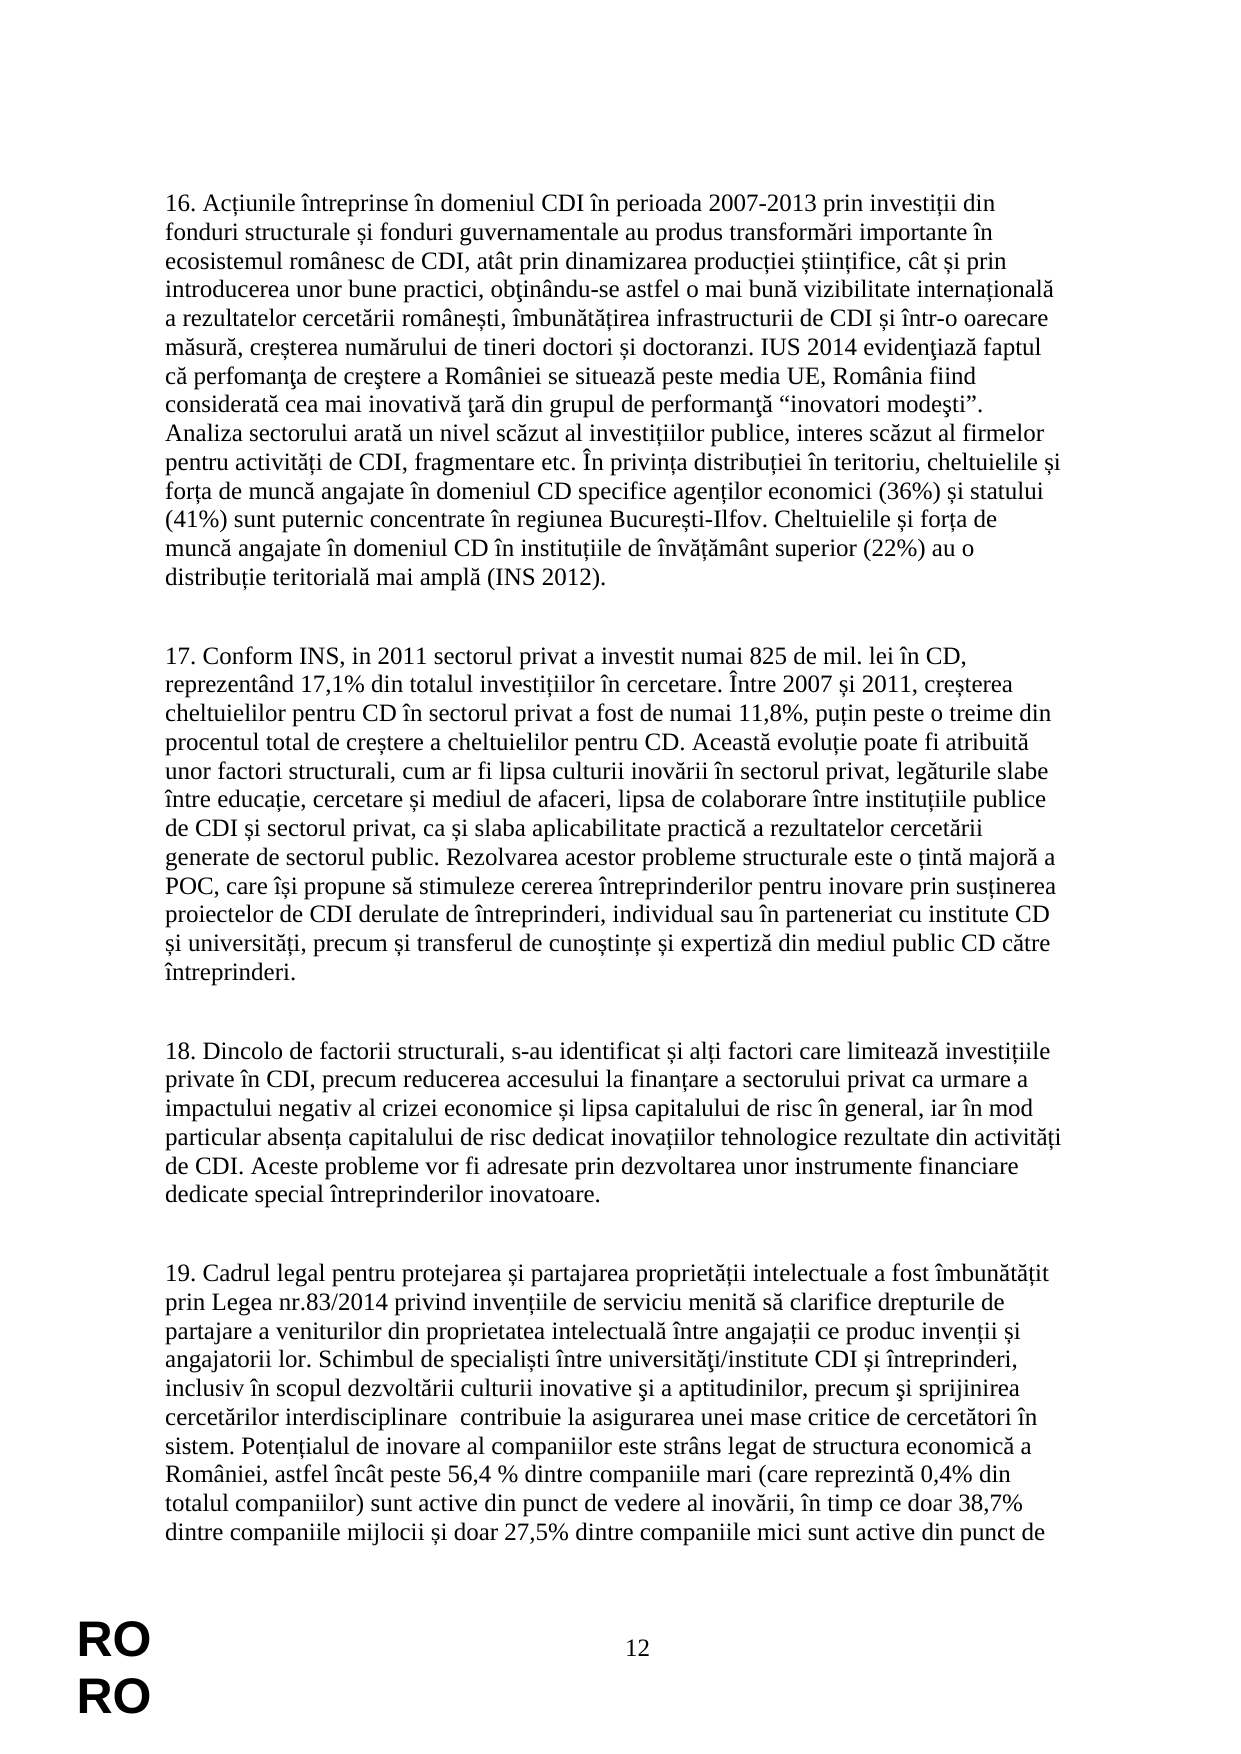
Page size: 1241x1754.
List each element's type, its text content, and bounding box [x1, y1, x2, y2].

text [165, 1258, 1063, 1546]
text 17. Conform INS, in 2011 sectorul privat a investit numai 825 de mil. lei în CD, reprezentând 17,1% din totalul investițiilor în cercetare. Între 2007 și 2011, creșterea cheltuielilor pentru CD în sectorul privat a fost de numai 11,8%, puțin peste o treime din procentul total de creștere a cheltuielilor pentru CD. Această evoluție poate fi atribuită unor factori structurali, cum ar fi lipsa culturii inovării în sectorul privat, legăturile slabe între educație, cercetare și mediul de afaceri, lipsa de colaborare între instituțiile publice de CDI și sectorul privat, ca și slaba aplicabilitate practică a rezultatelor cercetării generate de sectorul public. Rezolvarea acestor probleme structurale este o țintă majoră a POC, care își propune să stimuleze cererea întreprinderilor pentru inovare prin susținerea proiectelor de CDI derulate de întreprinderi, individual sau în parteneriat cu institute CD și universități, precum și transferul de cunoștințe și expertiză din mediul public CD către întreprinderi. [165, 641, 1063, 986]
text 16. Acțiunile întreprinse în domeniul CDI în perioada 2007-2013 prin investiții din fonduri structurale și fonduri guvernamentale au produs transformări importante în ecosistemul românesc de CDI, atât prin dinamizarea producției științifice, cât și prin introducerea unor bune practici, obţinându-se astfel o mai bună vizibilitate internațională a rezultatelor cercetării românești, îmbunătățirea infrastructurii de CDI și într-o oarecare măsură, creșterea numărului de tineri doctori și doctoranzi. IUS 2014 evidenţiază faptul că perfomanţa de creştere a României se situează peste media UE, România fiind considerată cea mai inovativă ţară din grupul de performanţă “inovatori modeşti”. Analiza sectorului arată un nivel scăzut al investițiilor publice, interes scăzut al firmelor pentru activități de CDI, fragmentare etc. În privința distribuției în teritoriu, cheltuielile și forța de muncă angajate în domeniul CD specifice agenților economici (36%) și statului (41%) sunt puternic concentrate în regiunea București-Ilfov. Cheltuielile și forța de muncă angajate în domeniul CD în instituțiile de învățământ superior (22%) au o distribuție teritorială mai amplă (INS 2012). [165, 188, 1063, 591]
text 18. Dincolo de factorii structurali, s-au identificat și alți factori care limitează investițiile private în CDI, precum reducerea accesului la finanțare a sectorului privat ca urmare a impactului negativ al crizei economice și lipsa capitalului de risc în general, iar în mod particular absența capitalului de risc dedicat inovațiilor tehnologice rezultate din activități de CDI. Aceste probleme vor fi adresate prin dezvoltarea unor instrumente financiare dedicate special întreprinderilor inovatoare. [165, 1036, 1063, 1208]
